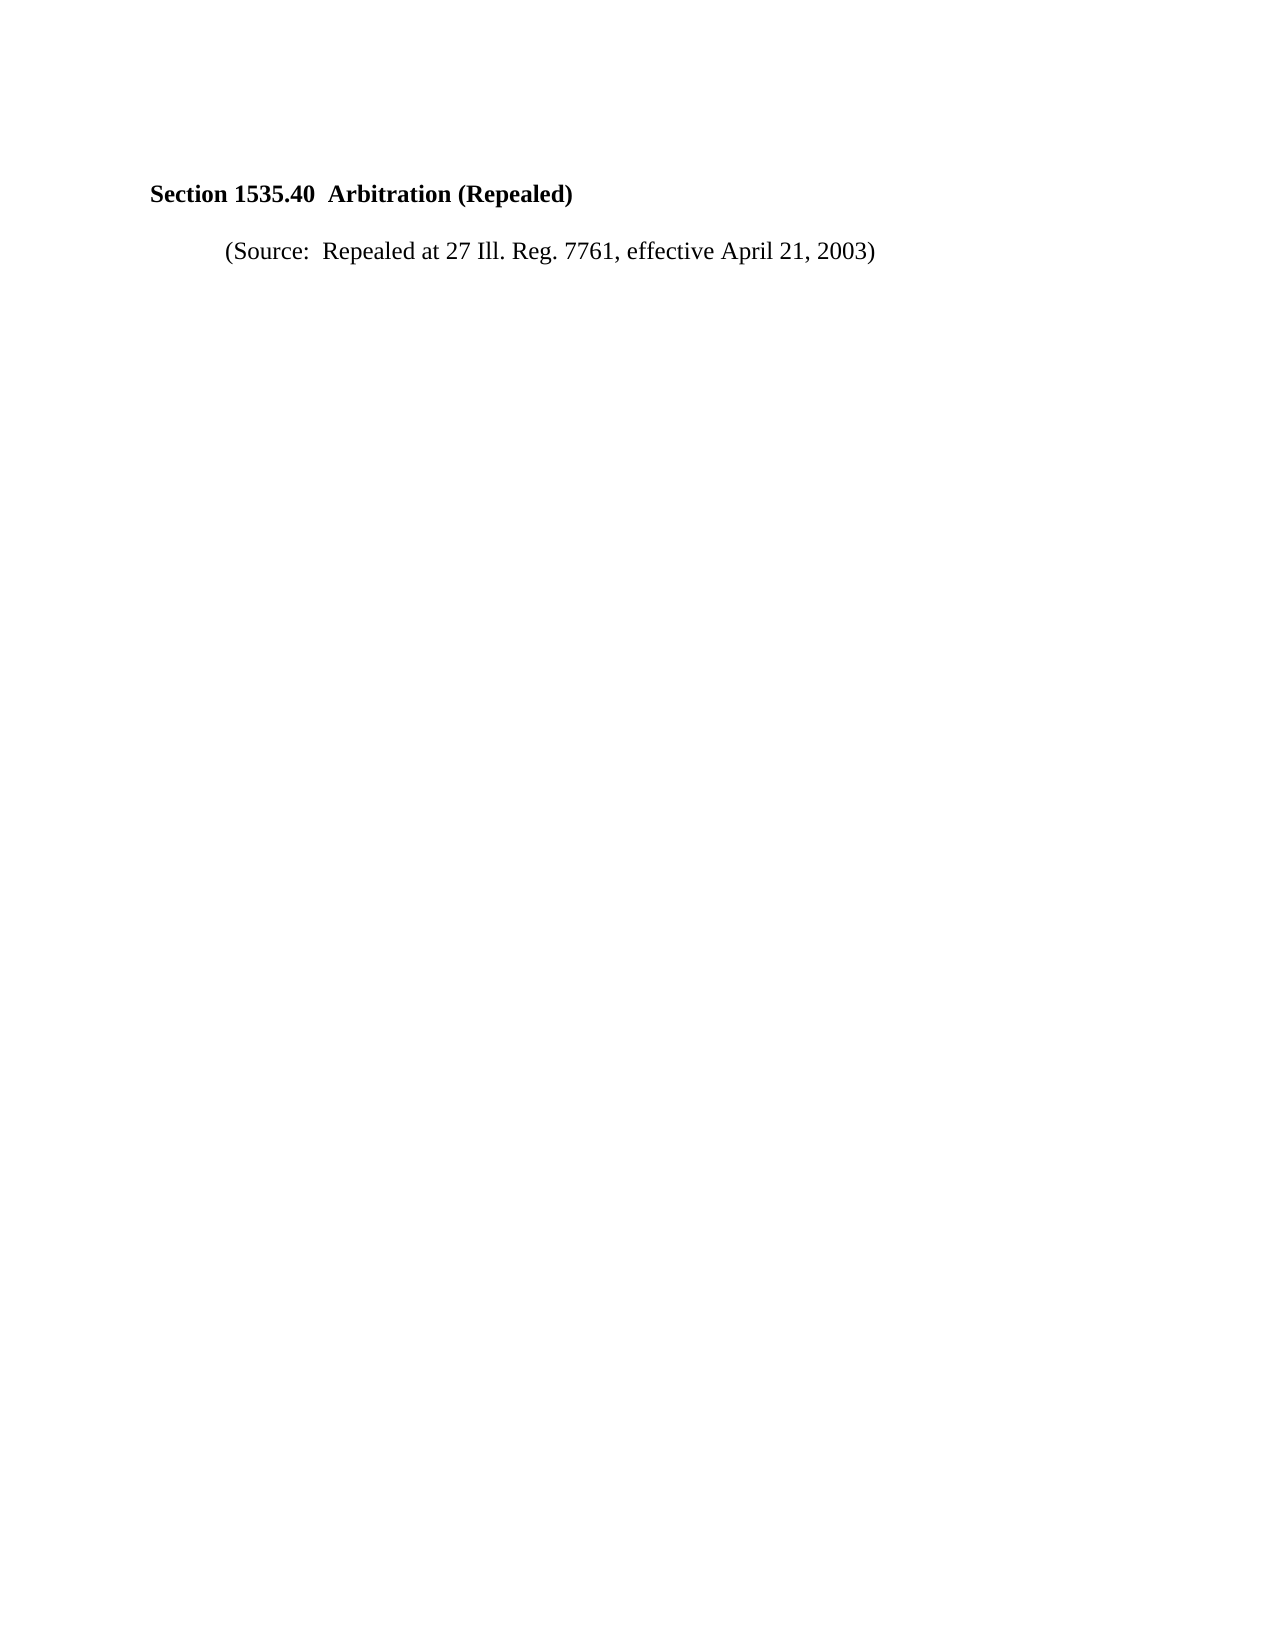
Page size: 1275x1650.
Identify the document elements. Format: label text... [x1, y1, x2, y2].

text (Source: Repealed at 27 Ill. Reg. 7761, effective April 21, 2003) [150, 236, 1125, 265]
text Section 1535.40 Arbitration (Repealed) [150, 179, 1125, 207]
